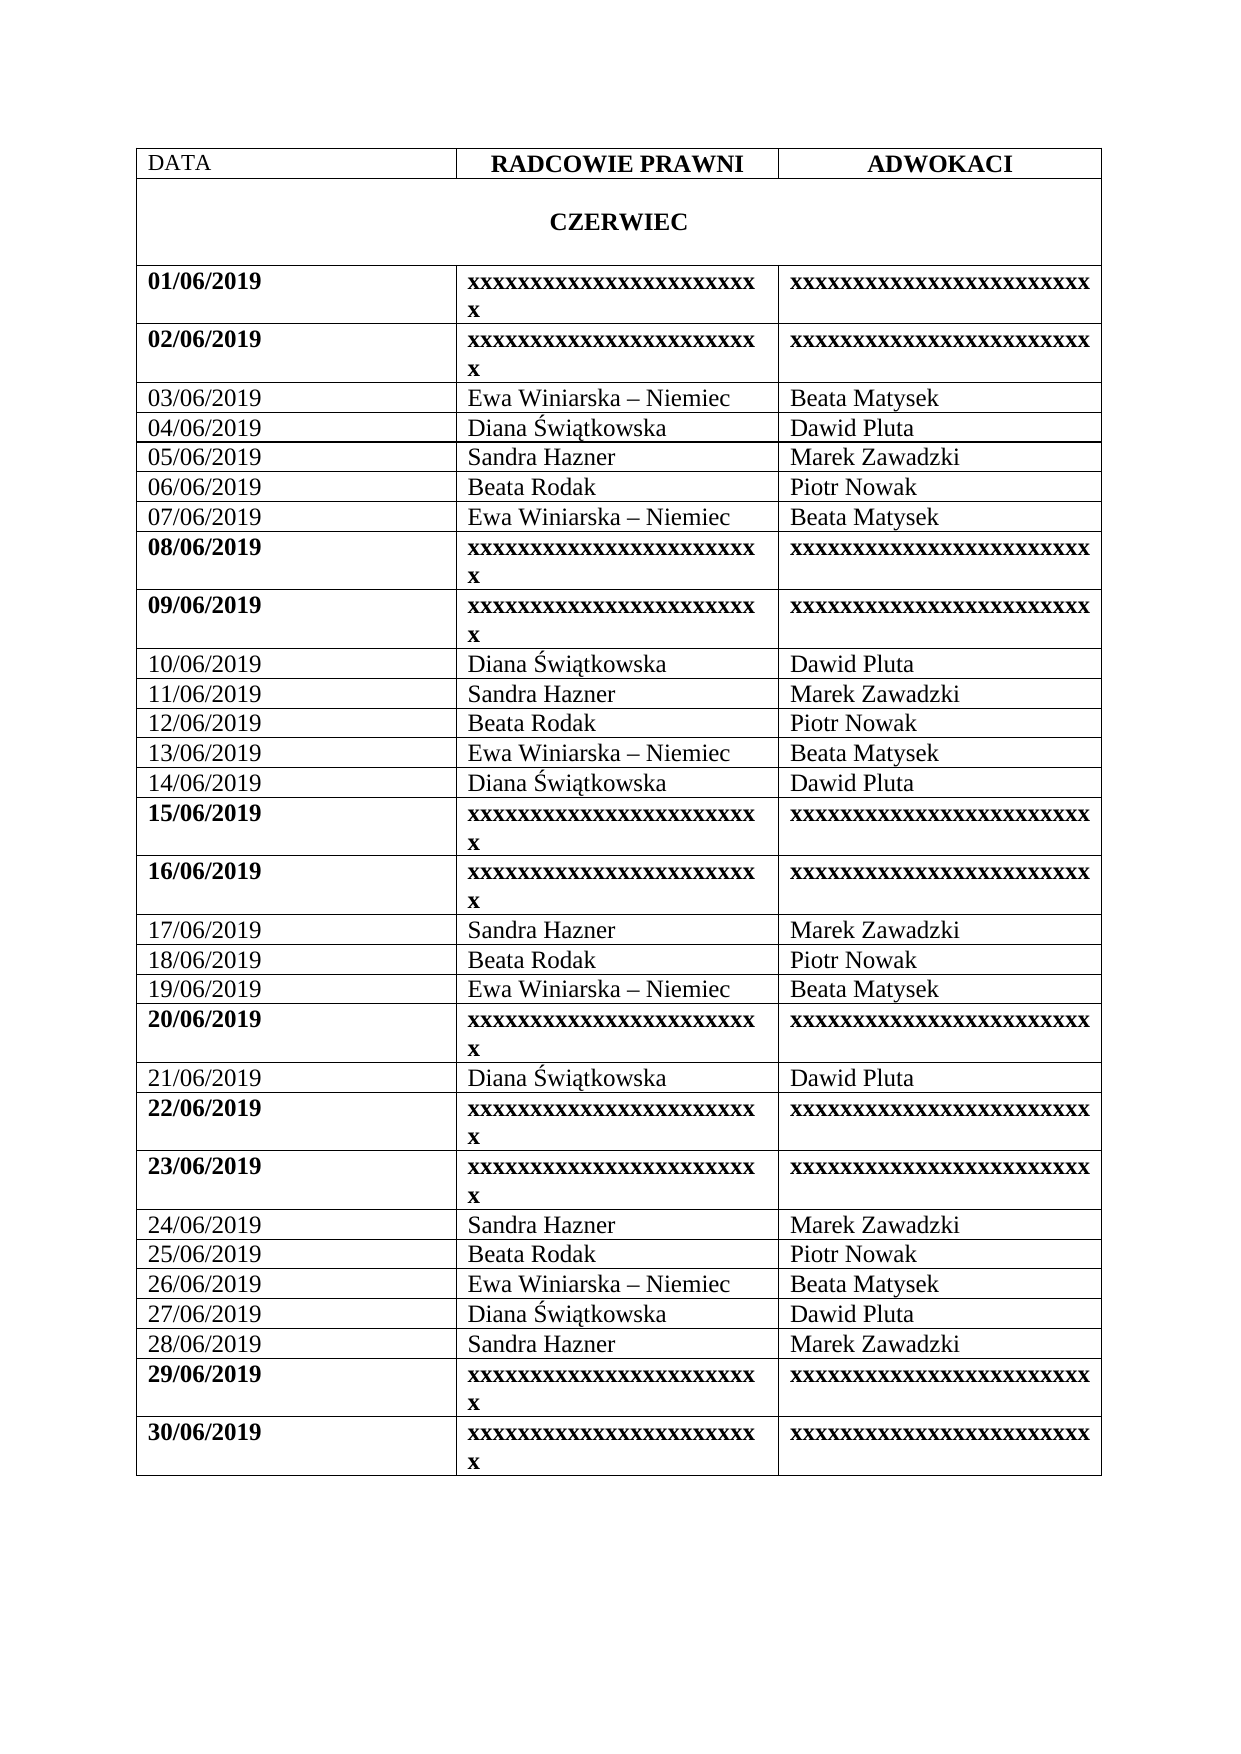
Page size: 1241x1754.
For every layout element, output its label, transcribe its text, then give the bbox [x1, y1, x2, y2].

table_cell xxxxxxxxxxxxxxxxxxxxxxxx [779, 1004, 1101, 1062]
table_cell 21/06/2019 [137, 1063, 456, 1092]
table_cell Beata Rodak [457, 945, 778, 973]
table_cell xxxxxxxxxxxxxxxxxxxxxxxx [457, 1004, 778, 1062]
table_cell xxxxxxxxxxxxxxxxxxxxxxxx [457, 266, 778, 323]
table_cell 27/06/2019 [137, 1299, 456, 1328]
table_cell Sandra Hazner [457, 1210, 778, 1238]
table_cell Ewa Winiarska – Niemiec [457, 383, 778, 412]
table_cell Beata Rodak [457, 709, 778, 737]
table_cell Dawid Pluta [779, 649, 1101, 678]
table_cell xxxxxxxxxxxxxxxxxxxxxxxx [457, 590, 778, 648]
table_cell Sandra Hazner [457, 443, 778, 471]
table_cell Beata Matysek [779, 502, 1101, 531]
table_cell xxxxxxxxxxxxxxxxxxxxxxxx [779, 856, 1101, 914]
table_cell Dawid Pluta [779, 768, 1101, 797]
table_cell Beata Matysek [779, 975, 1101, 1003]
table_cell Ewa Winiarska – Niemiec [457, 738, 778, 767]
table_cell xxxxxxxxxxxxxxxxxxxxxxxx [457, 1359, 778, 1416]
table_header RADCOWIE PRAWNI [457, 149, 778, 177]
table_cell 06/06/2019 [137, 472, 456, 501]
table_cell xxxxxxxxxxxxxxxxxxxxxxxx [457, 324, 778, 382]
table_cell 20/06/2019 [137, 1004, 456, 1062]
table_cell 02/06/2019 [137, 324, 456, 382]
table_cell Beata Matysek [779, 383, 1101, 412]
table_cell 12/06/2019 [137, 709, 456, 737]
table_cell Dawid Pluta [779, 1063, 1101, 1092]
table_cell Beata Matysek [779, 1269, 1101, 1298]
table_cell 03/06/2019 [137, 383, 456, 412]
table_cell Piotr Nowak [779, 472, 1101, 501]
table_cell Beata Rodak [457, 472, 778, 501]
table_cell xxxxxxxxxxxxxxxxxxxxxxxx [457, 1093, 778, 1150]
table_cell 04/06/2019 [137, 413, 456, 441]
table_cell 08/06/2019 [137, 532, 456, 589]
table_cell xxxxxxxxxxxxxxxxxxxxxxxx [457, 856, 778, 914]
table_cell 28/06/2019 [137, 1329, 456, 1358]
table_cell 10/06/2019 [137, 649, 456, 678]
table_cell 09/06/2019 [137, 590, 456, 648]
table_cell xxxxxxxxxxxxxxxxxxxxxxxx [457, 798, 778, 855]
table_cell Ewa Winiarska – Niemiec [457, 975, 778, 1003]
table_cell 30/06/2019 [137, 1417, 456, 1475]
table_cell Sandra Hazner [457, 679, 778, 707]
table_cell xxxxxxxxxxxxxxxxxxxxxxxx [779, 1359, 1101, 1416]
table_cell xxxxxxxxxxxxxxxxxxxxxxxx [457, 532, 778, 589]
table_cell Diana Świątkowska [457, 649, 778, 678]
table_cell Marek Zawadzki [779, 679, 1101, 707]
table_cell xxxxxxxxxxxxxxxxxxxxxxxx [457, 1151, 778, 1209]
table_cell xxxxxxxxxxxxxxxxxxxxxxxx [779, 324, 1101, 382]
table_cell 16/06/2019 [137, 856, 456, 914]
table_cell 07/06/2019 [137, 502, 456, 531]
table_cell xxxxxxxxxxxxxxxxxxxxxxxx [779, 1151, 1101, 1209]
table_cell Beata Rodak [457, 1240, 778, 1268]
table_cell 15/06/2019 [137, 798, 456, 855]
table_cell xxxxxxxxxxxxxxxxxxxxxxxx [779, 1417, 1101, 1475]
table_cell Ewa Winiarska – Niemiec [457, 1269, 778, 1298]
table_cell Piotr Nowak [779, 709, 1101, 737]
table_cell Marek Zawadzki [779, 1329, 1101, 1358]
table_cell Sandra Hazner [457, 1329, 778, 1358]
table_cell Ewa Winiarska – Niemiec [457, 502, 778, 531]
table_cell Sandra Hazner [457, 915, 778, 944]
table_cell 01/06/2019 [137, 266, 456, 323]
table_cell Marek Zawadzki [779, 443, 1101, 471]
table_cell xxxxxxxxxxxxxxxxxxxxxxxx [779, 532, 1101, 589]
table_cell 26/06/2019 [137, 1269, 456, 1298]
table_cell Piotr Nowak [779, 945, 1101, 973]
table_cell xxxxxxxxxxxxxxxxxxxxxxxx [779, 798, 1101, 855]
table_cell xxxxxxxxxxxxxxxxxxxxxxxx [457, 1417, 778, 1475]
table_cell Beata Matysek [779, 738, 1101, 767]
table_cell 17/06/2019 [137, 915, 456, 944]
table_cell CZERWIEC [137, 179, 1101, 265]
table_cell 14/06/2019 [137, 768, 456, 797]
table_header DATA [137, 149, 456, 177]
table_cell 25/06/2019 [137, 1240, 456, 1268]
table_cell Piotr Nowak [779, 1240, 1101, 1268]
table_cell Marek Zawadzki [779, 915, 1101, 944]
table_cell 05/06/2019 [137, 443, 456, 471]
table_cell Dawid Pluta [779, 413, 1101, 441]
table_cell xxxxxxxxxxxxxxxxxxxxxxxx [779, 266, 1101, 323]
table_cell 13/06/2019 [137, 738, 456, 767]
table_cell Diana Świątkowska [457, 1299, 778, 1328]
table_cell xxxxxxxxxxxxxxxxxxxxxxxx [779, 1093, 1101, 1150]
table_cell Marek Zawadzki [779, 1210, 1101, 1238]
table_cell 19/06/2019 [137, 975, 456, 1003]
table_cell 22/06/2019 [137, 1093, 456, 1150]
table_cell 18/06/2019 [137, 945, 456, 973]
table_cell Diana Świątkowska [457, 1063, 778, 1092]
table_header ADWOKACI [779, 149, 1101, 177]
table_cell Diana Świątkowska [457, 413, 778, 441]
table_cell Diana Świątkowska [457, 768, 778, 797]
table_cell 29/06/2019 [137, 1359, 456, 1416]
table_cell Dawid Pluta [779, 1299, 1101, 1328]
table_cell 23/06/2019 [137, 1151, 456, 1209]
table_cell 24/06/2019 [137, 1210, 456, 1238]
table_cell 11/06/2019 [137, 679, 456, 707]
table_cell xxxxxxxxxxxxxxxxxxxxxxxx [779, 590, 1101, 648]
